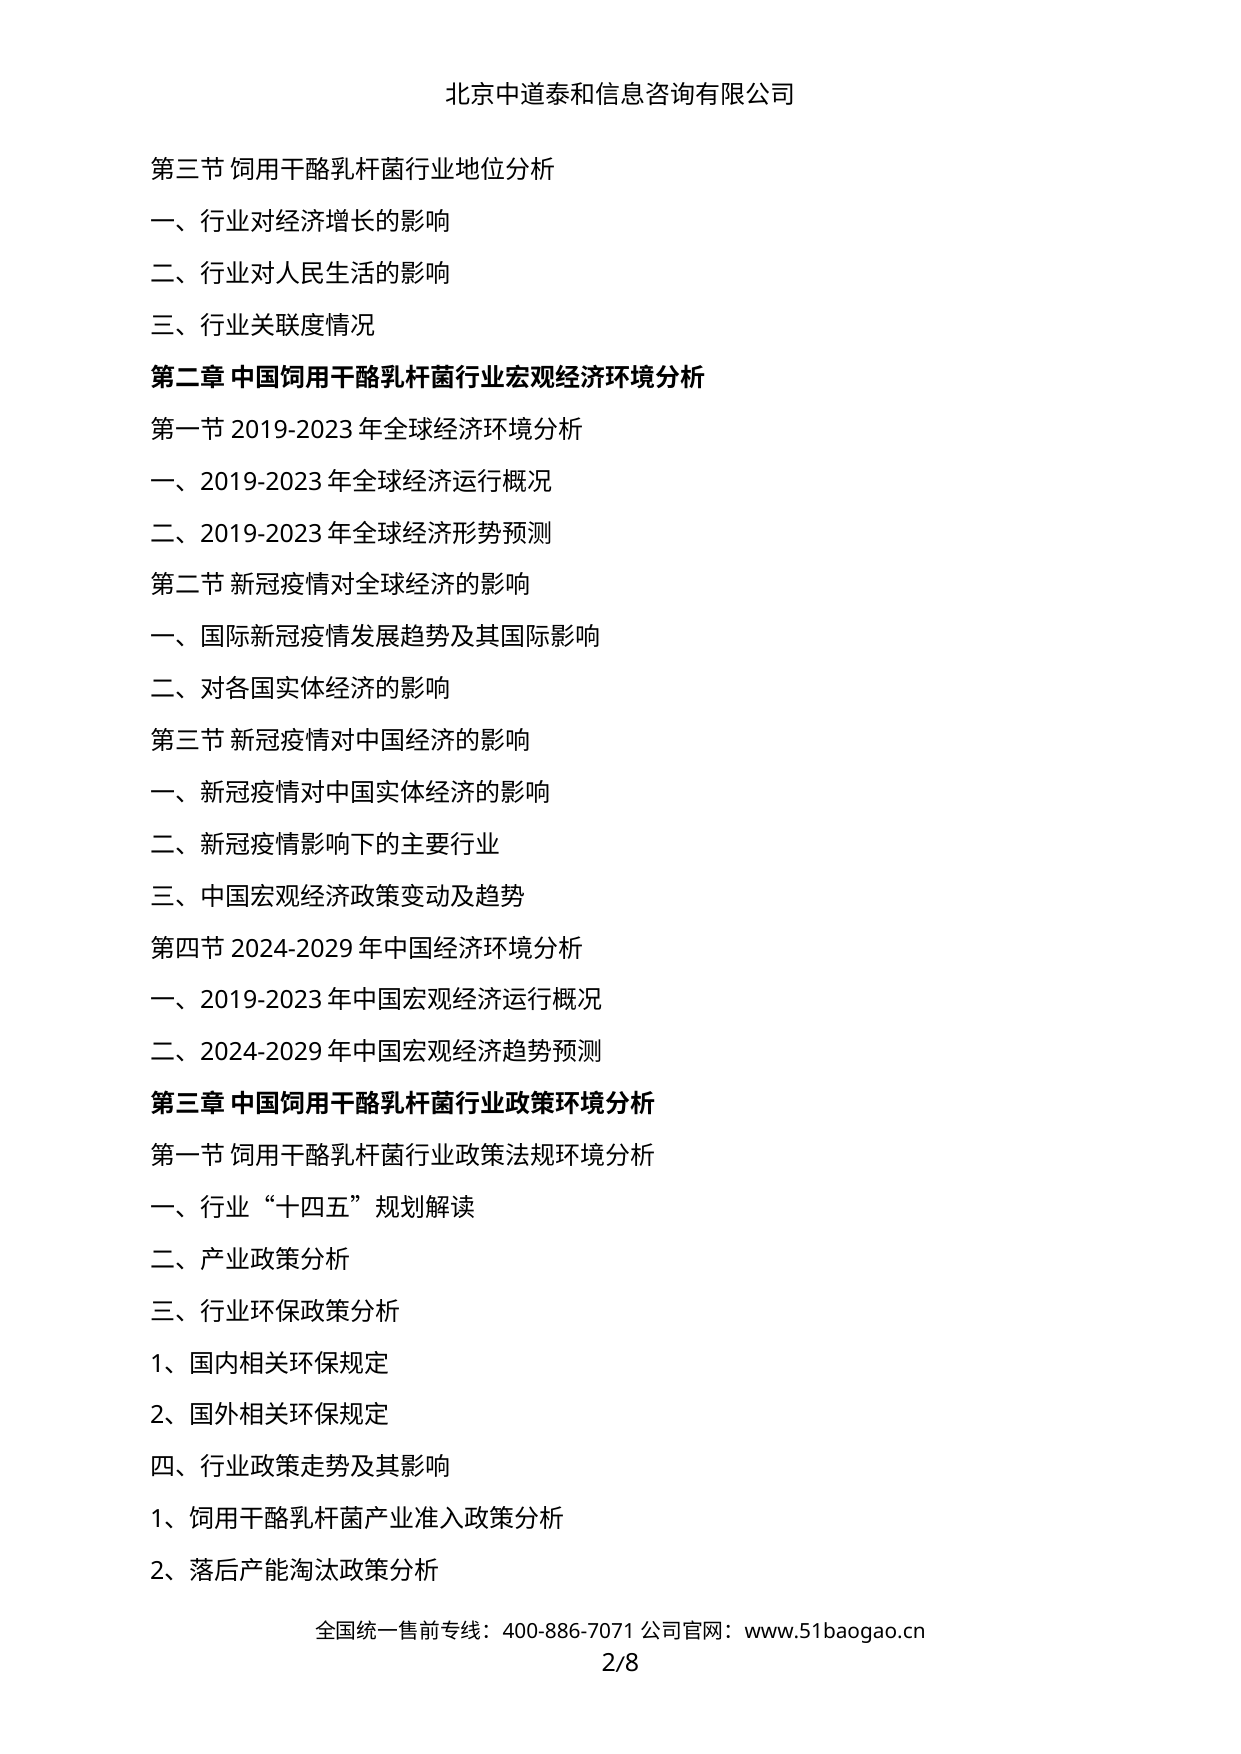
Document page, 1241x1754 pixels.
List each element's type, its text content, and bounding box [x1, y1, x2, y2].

text 第三节 饲用干酪乳杆菌行业地位分析 [150, 150, 1090, 186]
text 一、新冠疫情对中国实体经济的影响 [150, 772, 1090, 809]
text 一、国际新冠疫情发展趋势及其国际影响 [150, 617, 1090, 653]
text 1、饲用干酪乳杆菌产业准入政策分析 [150, 1499, 1090, 1535]
text 第一节 2019-2023年全球经济环境分析 [150, 409, 1090, 446]
text 一、2019-2023年中国宏观经济运行概况 [150, 980, 1090, 1016]
text 1、国内相关环保规定 [150, 1343, 1090, 1379]
text 第三章 中国饲用干酪乳杆菌行业政策环境分析 [150, 1084, 1090, 1120]
text 一、行业“十四五”规划解读 [150, 1187, 1090, 1224]
text 一、行业对经济增长的影响 [150, 202, 1090, 238]
text 第一节 饲用干酪乳杆菌行业政策法规环境分析 [150, 1136, 1090, 1172]
text 第二节 新冠疫情对全球经济的影响 [150, 565, 1090, 601]
text 第四节 2024-2029年中国经济环境分析 [150, 928, 1090, 964]
text 2、落后产能淘汰政策分析 [150, 1551, 1090, 1587]
text 三、中国宏观经济政策变动及趋势 [150, 876, 1090, 912]
text 二、2019-2023年全球经济形势预测 [150, 513, 1090, 549]
text 三、行业环保政策分析 [150, 1291, 1090, 1327]
text 二、新冠疫情影响下的主要行业 [150, 824, 1090, 861]
text 二、行业对人民生活的影响 [150, 254, 1090, 290]
text 2、国外相关环保规定 [150, 1395, 1090, 1431]
text 二、对各国实体经济的影响 [150, 669, 1090, 705]
text 第三节 新冠疫情对中国经济的影响 [150, 721, 1090, 757]
text 一、2019-2023年全球经济运行概况 [150, 461, 1090, 497]
text 第二章 中国饲用干酪乳杆菌行业宏观经济环境分析 [150, 357, 1090, 394]
text 二、产业政策分析 [150, 1239, 1090, 1276]
text 四、行业政策走势及其影响 [150, 1447, 1090, 1483]
text 二、2024-2029年中国宏观经济趋势预测 [150, 1032, 1090, 1068]
text 三、行业关联度情况 [150, 306, 1090, 342]
